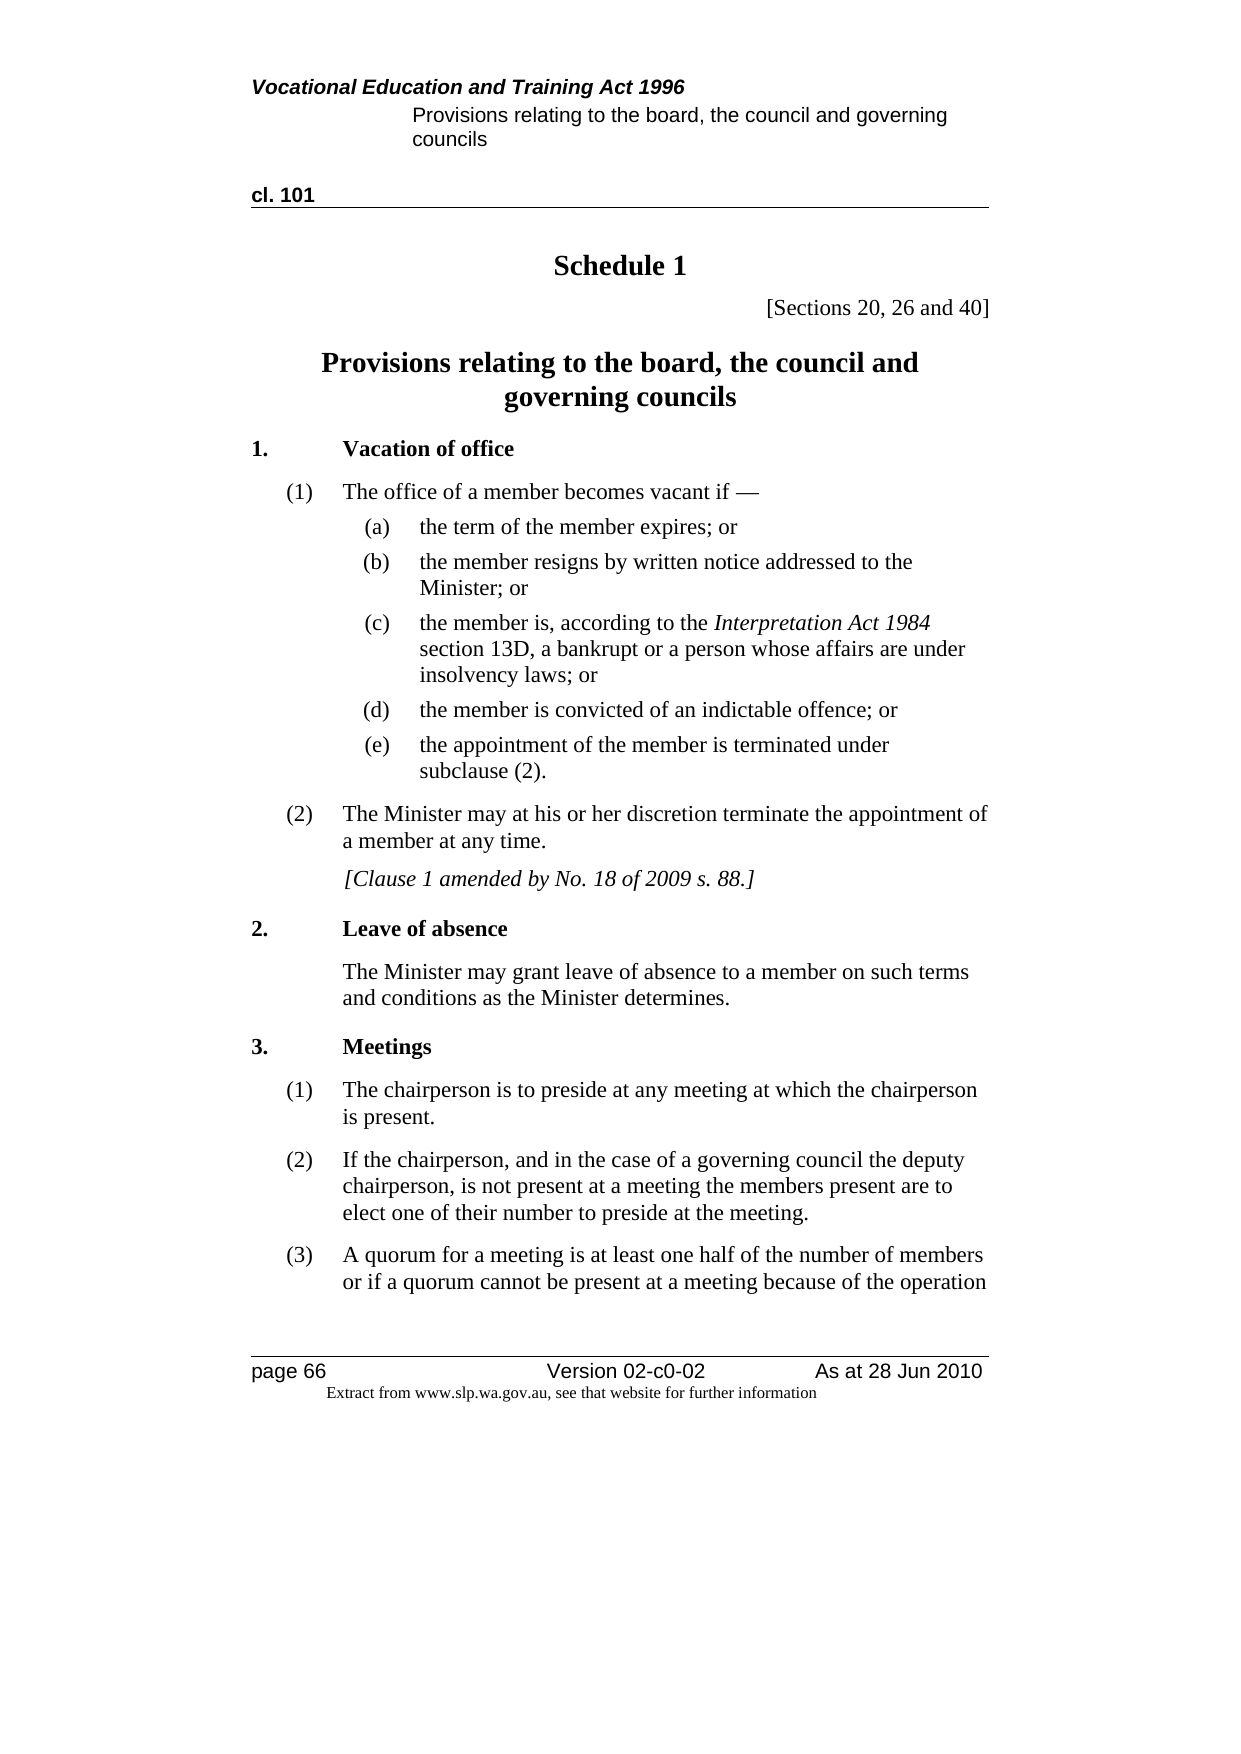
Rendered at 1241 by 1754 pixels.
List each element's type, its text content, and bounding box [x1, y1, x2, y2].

text (d) the member is convicted of an indictable offence; or [251, 696, 989, 723]
text [Clause 1 amended by No. 18 of 2009 s. 88.] [251, 866, 989, 892]
subtitle Provisions relating to the board, the council and governing councils [251, 345, 989, 412]
text (1) The chairperson is to preside at any meeting at which the chairperson is present. [251, 1076, 989, 1129]
text The Minister may grant leave of absence to a member on such terms and conditions as the Minister determines. [251, 958, 989, 1011]
text (2) If the chairperson, and in the case of a governing council the deputy chairperson, is not present at a meeting the members present are to elect one of their number to preside at the meeting. [251, 1146, 989, 1225]
subtitle 3. Meetings [251, 1033, 989, 1060]
text (a) the term of the member expires; or [251, 513, 989, 539]
text (2) The Minister may at his or her discretion terminate the appointment of a member at any time. [251, 800, 989, 853]
text (e) the appointment of the member is terminated under subclause (2). [251, 731, 989, 784]
text (c) the member is, according to the Interpretation Act 1984 section 13D, a bankrupt or a person whose affairs are under insolvency laws; or [251, 609, 989, 688]
subtitle 1. Vacation of office [251, 435, 989, 462]
text (b) the member resigns by written notice addressed to the Minister; or [251, 548, 989, 601]
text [251, 1242, 989, 1294]
text (1) The office of a member becomes vacant if — [251, 478, 989, 505]
text [Sections 20, 26 and 40] [251, 294, 989, 320]
subtitle Schedule 1 [251, 248, 989, 282]
subtitle 2. Leave of absence [251, 915, 989, 941]
